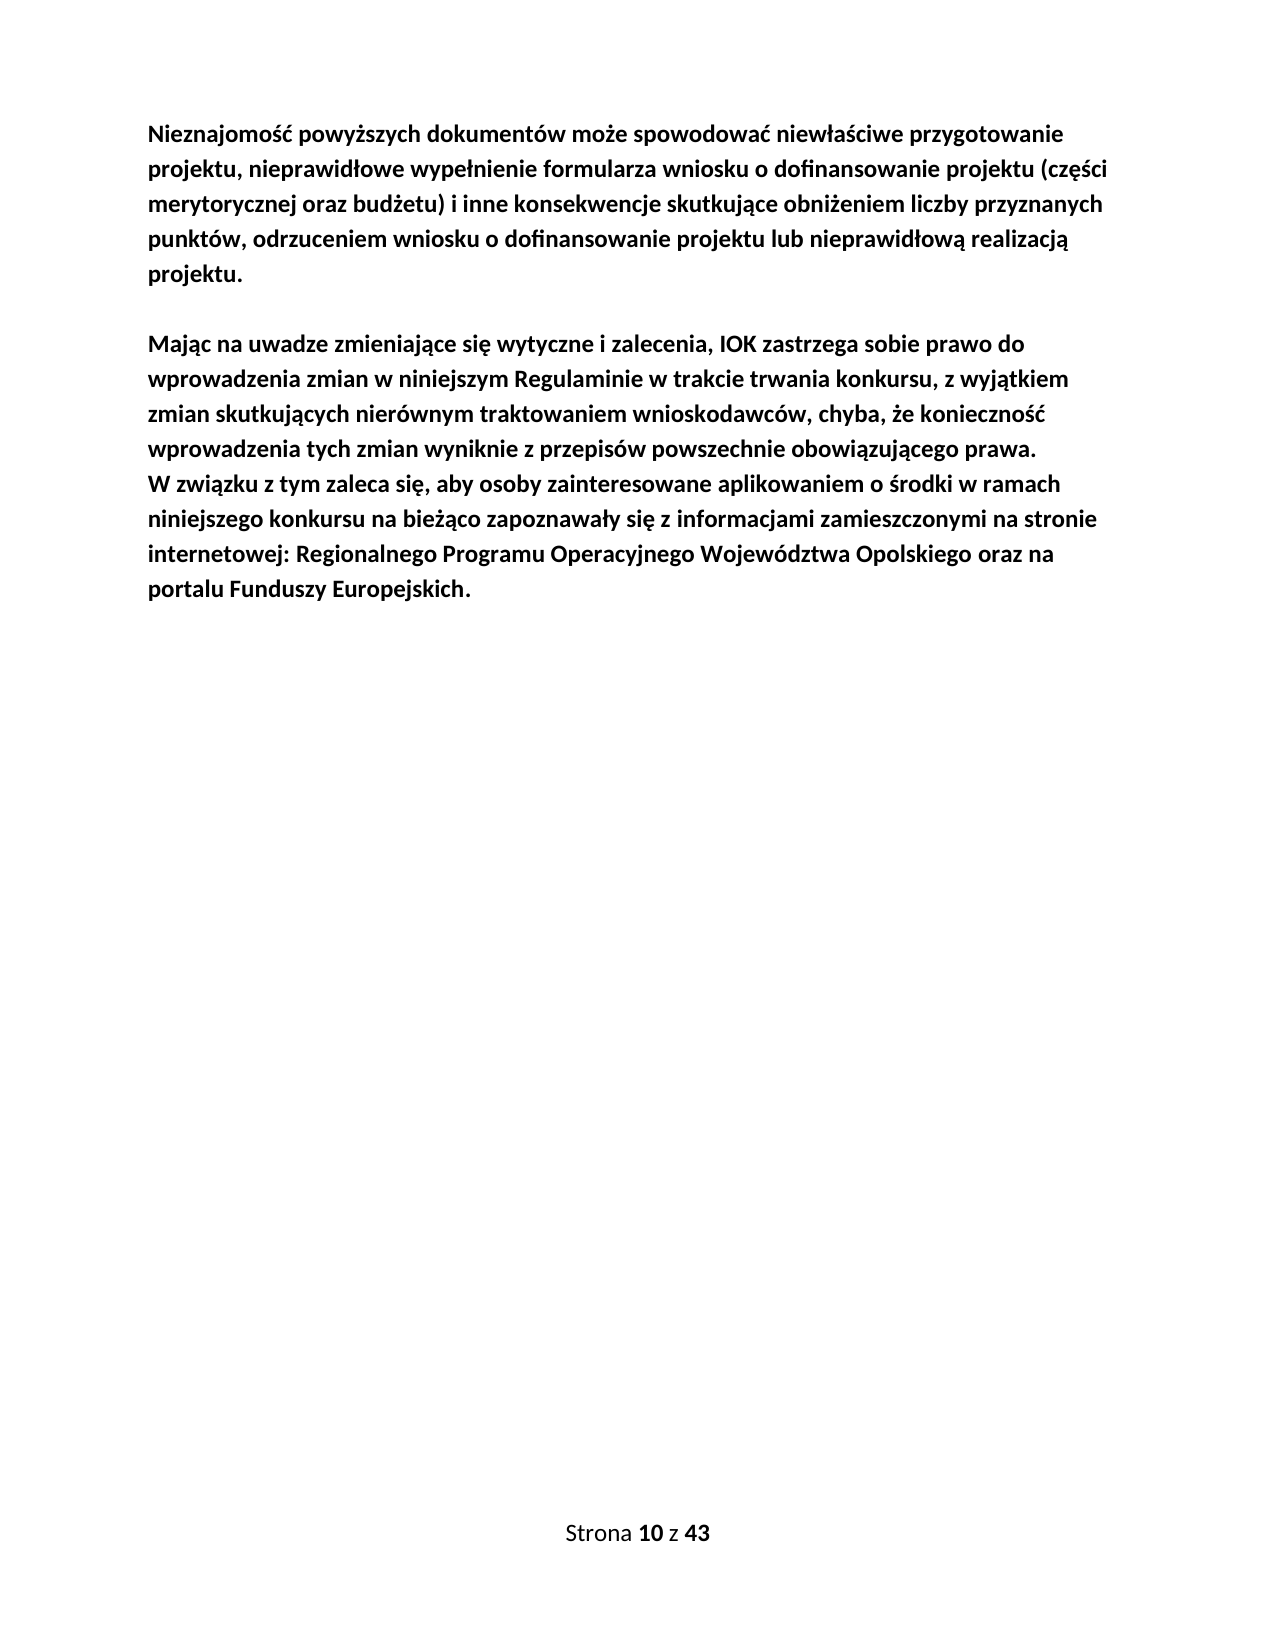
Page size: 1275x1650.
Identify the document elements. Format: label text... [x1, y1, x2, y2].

text Mając na uwadze zmieniające się wytyczne i zalecenia, IOK zastrzega sobie prawo do wprowadzenia zmian w niniejszym Regulaminie w trakcie trwania konkursu, z wyjątkiem zmian skutkujących nierównym traktowaniem wnioskodawców, chyba, że konieczność wprowadzenia tych zmian wyniknie z przepisów powszechnie obowiązującego prawa. W związku z tym zaleca się, aby osoby zainteresowane aplikowaniem o środki w ramach niniejszego konkursu na bieżąco zapoznawały się z informacjami zamieszczonymi na stronie internetowej: Regionalnego Programu Operacyjnego Województwa Opolskiego oraz na portalu Funduszy Europejskich. [148, 328, 1127, 604]
text Nieznajomość powyższych dokumentów może spowodować niewłaściwe przygotowanie projektu, nieprawidłowe wypełnienie formularza wniosku o dofinansowanie projektu (części merytorycznej oraz budżetu) i inne konsekwencje skutkujące obniżeniem liczby przyznanych punktów, odrzuceniem wniosku o dofinansowanie projektu lub nieprawidłową realizacją projektu. [148, 118, 1127, 289]
